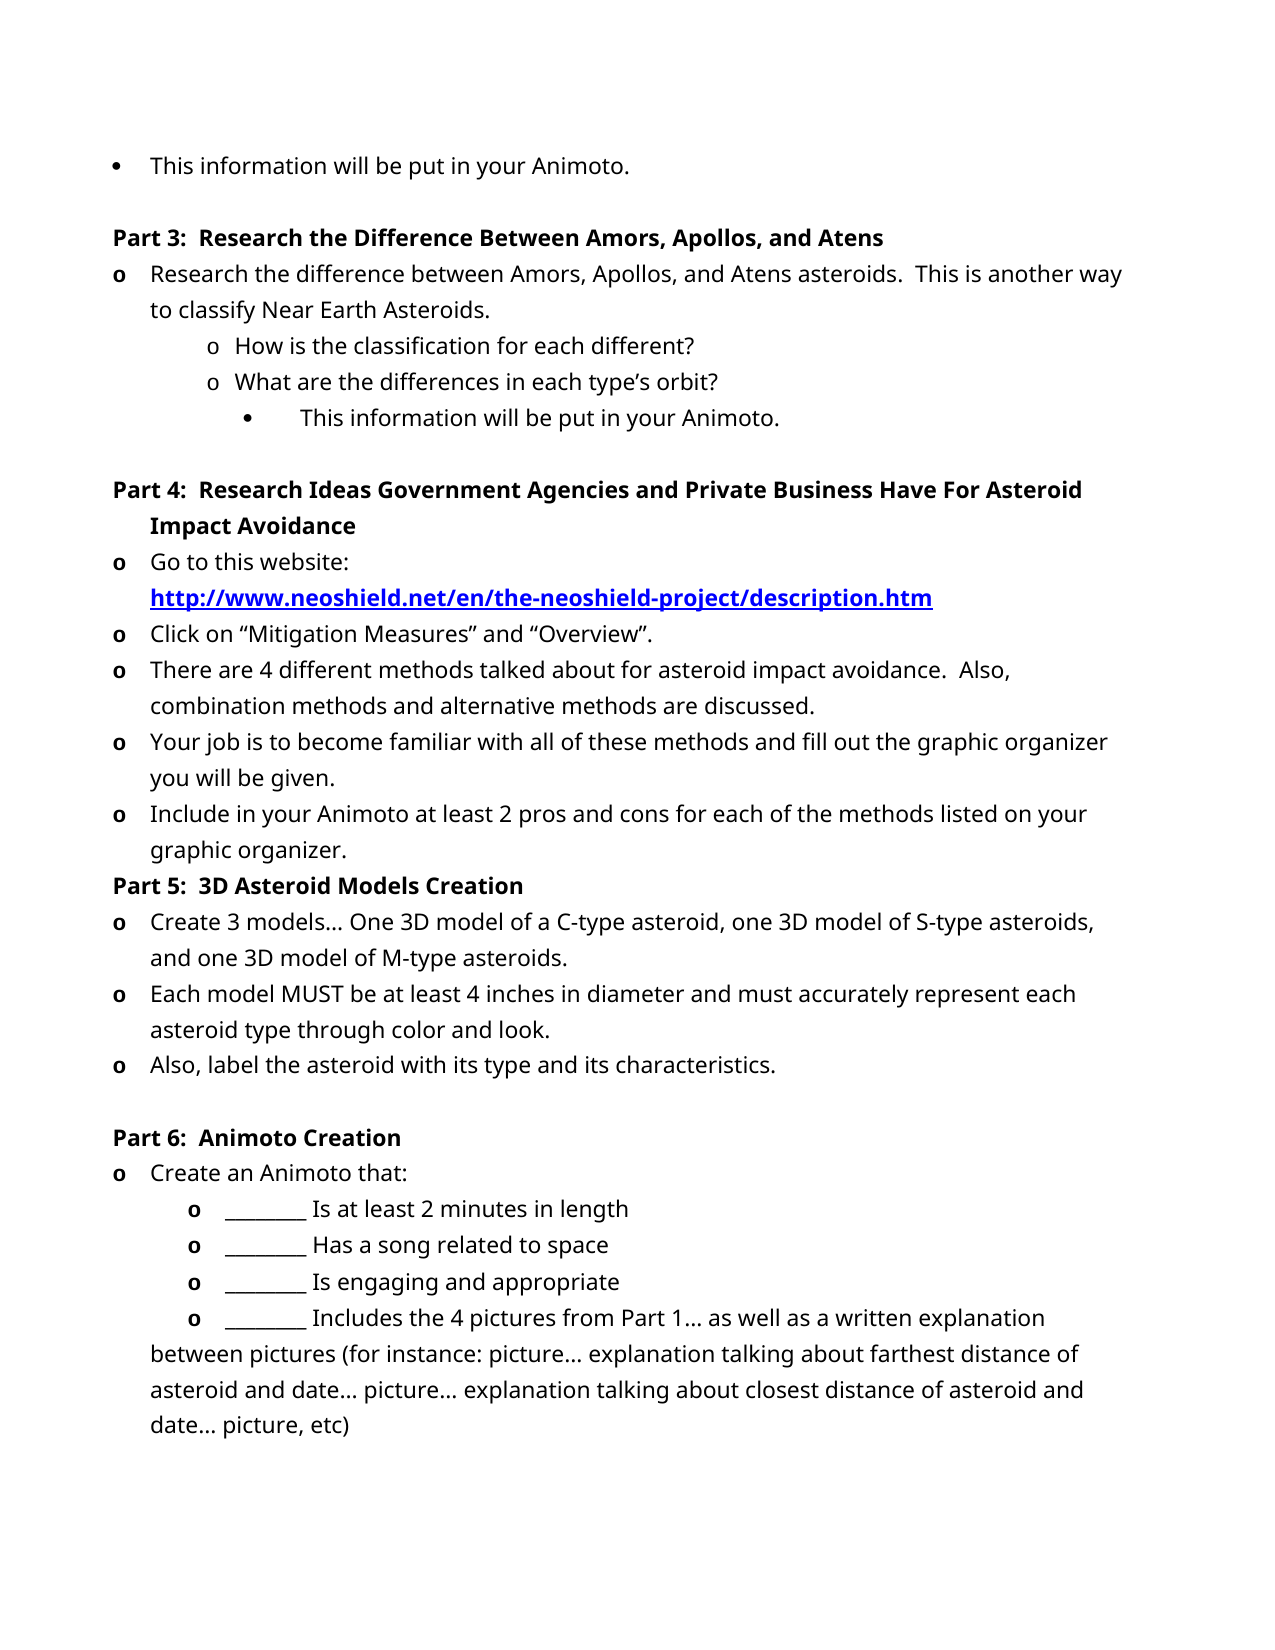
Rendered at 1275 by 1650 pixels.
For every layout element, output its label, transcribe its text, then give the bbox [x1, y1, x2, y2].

list This information will be put in your Animoto. [225, 402, 1125, 433]
list Each model MUST be at least 4 inches in diameter and must accurately represent each asteroid type through color and look. [112, 977, 1125, 1045]
list Create an Animoto that: [112, 1157, 1125, 1189]
list There are 4 different methods talked about for asteroid impact avoidance. Also, combination methods and alternative methods are discussed. [112, 654, 1125, 721]
list ________ Is at least 2 minutes in length [150, 1193, 1125, 1225]
list ________ Has a song related to space [150, 1229, 1125, 1261]
list Part 5: 3D Asteroid Models Creation [112, 869, 1125, 901]
list ________ Is engaging and appropriate [150, 1266, 1125, 1297]
list How is the classification for each different? [206, 330, 1125, 361]
list Click on “Mitigation Measures” and “Overview”. [112, 618, 1125, 649]
list Research the difference between Amors, Apollos, and Atens asteroids. This is another way to classify Near Earth Asteroids. [112, 258, 1125, 325]
list This information will be put in your Animoto. [112, 150, 1125, 181]
list Your job is to become familiar with all of these methods and fill out the graphic organizer you will be given. [112, 726, 1125, 793]
list ________ Includes the 4 pictures from Part 1… as well as a written explanation between pictures (for instance: picture… explanation talking about farthest distance of asteroid and date… picture… explanation talking about closest distance of asteroid and date… picture, etc) [150, 1302, 1125, 1441]
list Go to this website: http://www.neoshield.net/en/the-neoshield-project/description.htm [112, 546, 1125, 613]
list What are the differences in each type’s orbit? [206, 366, 1125, 397]
list Part 6: Animoto Creation [112, 1121, 1125, 1153]
list Include in your Animoto at least 2 pros and cons for each of the methods listed on your graphic organizer. [112, 798, 1125, 865]
list Part 3: Research the Difference Between Amors, Apollos, and Atens [112, 222, 1125, 253]
list Create 3 models… One 3D model of a C-type asteroid, one 3D model of S-type asteroids, and one 3D model of M-type asteroids. [112, 906, 1125, 973]
list Part 4: Research Ideas Government Agencies and Private Business Have For Asteroid Impact Avoidance [112, 474, 1125, 541]
list Also, label the asteroid with its type and its characteristics. [112, 1049, 1125, 1081]
